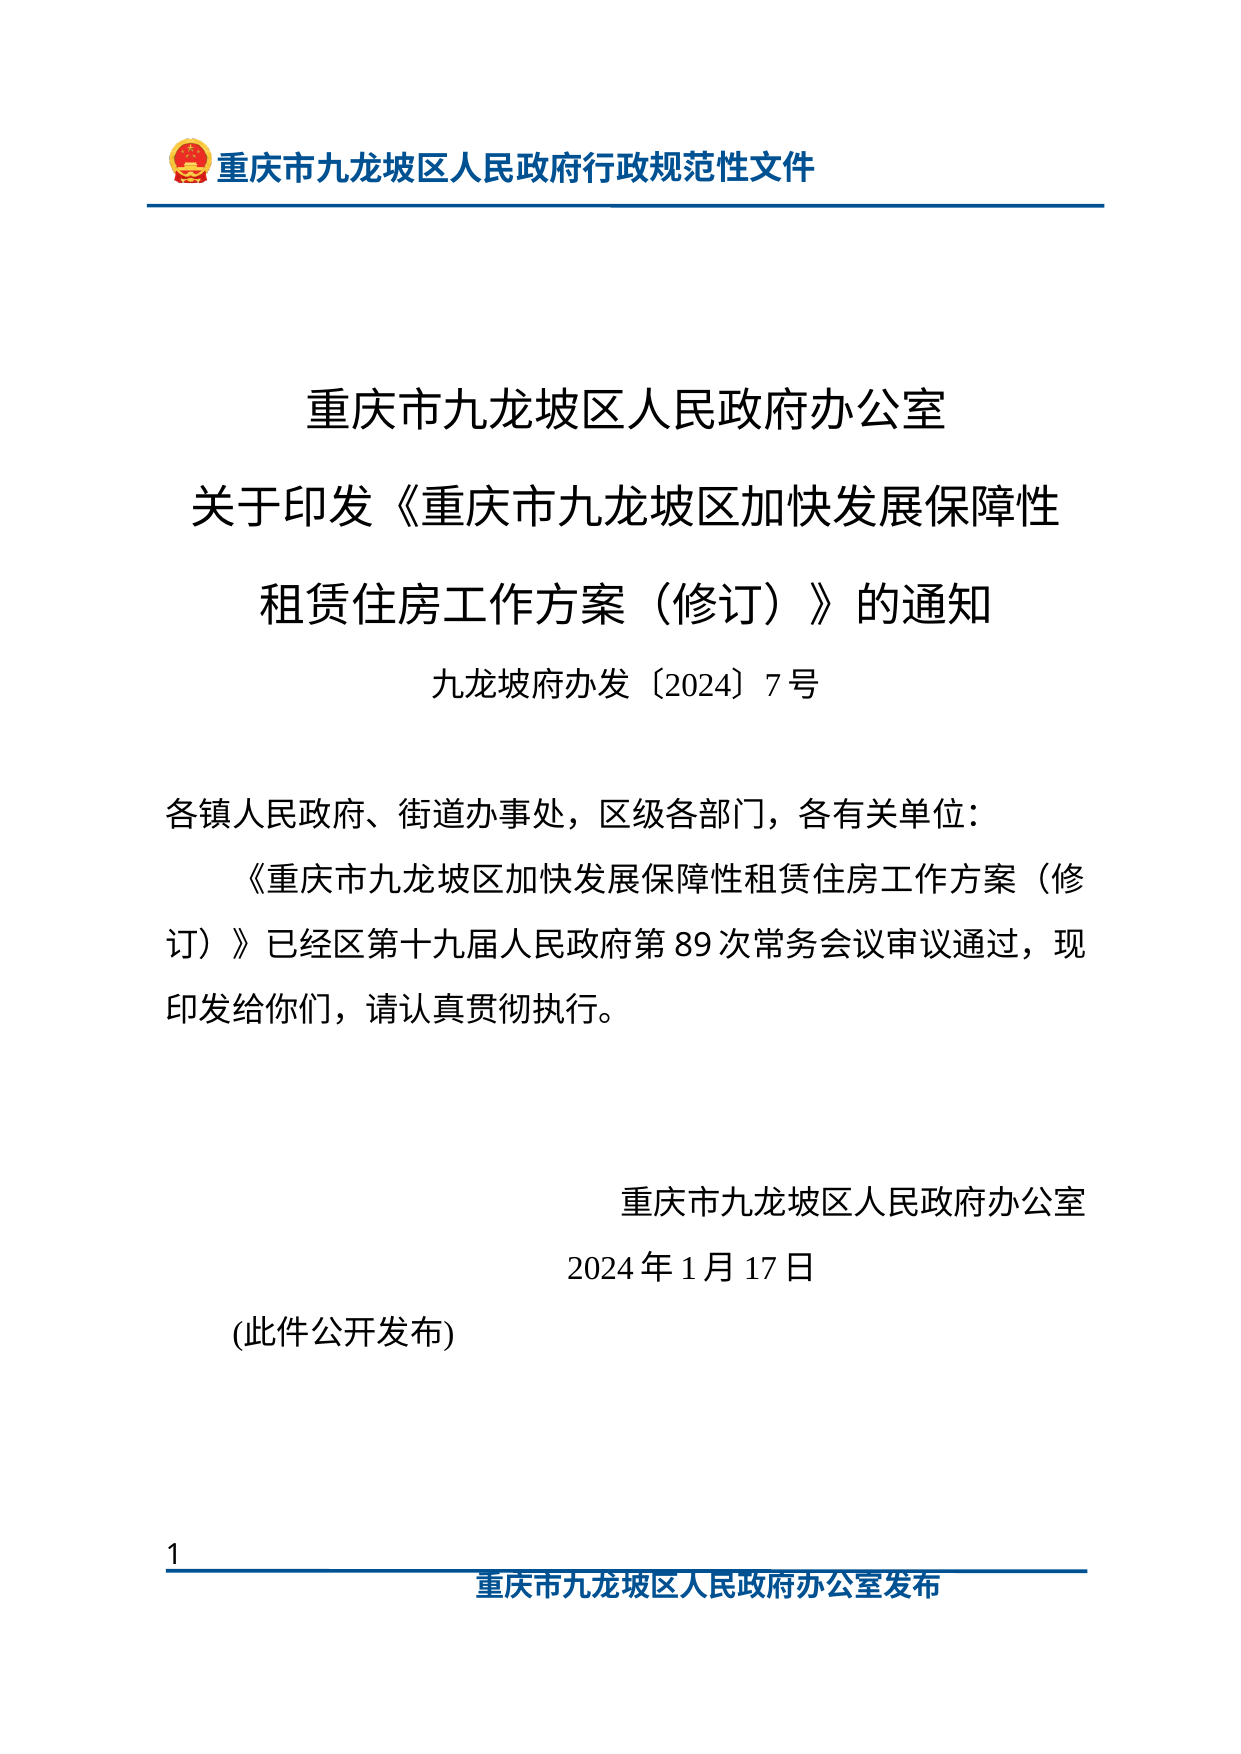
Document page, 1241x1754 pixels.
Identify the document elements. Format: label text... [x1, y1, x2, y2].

text 关于印发《重庆市九龙坡区加快发展保障性 [165, 455, 1087, 552]
text 租赁住房工作方案（修订）》的通知 [165, 552, 1087, 650]
text 各镇人民政府、街道办事处，区级各部门，各有关单位： [165, 780, 1087, 845]
picture [165, 136, 216, 187]
text 重庆市九龙坡区人民政府办公室 [165, 357, 1087, 455]
text 九龙坡府办发〔2024〕7号 [165, 650, 1087, 715]
text (此件公开发布) [165, 1297, 987, 1362]
text 《重庆市九龙坡区加快发展保障性租赁住房工作方案（修订）》已经区第十九届人民政府第89次常务会议审议通过，现印发给你们，请认真贯彻执行。 [165, 845, 1087, 1040]
text 2024年1月17日 [165, 1232, 1010, 1297]
text 重庆市九龙坡区人民政府办公室 [165, 1167, 1087, 1232]
